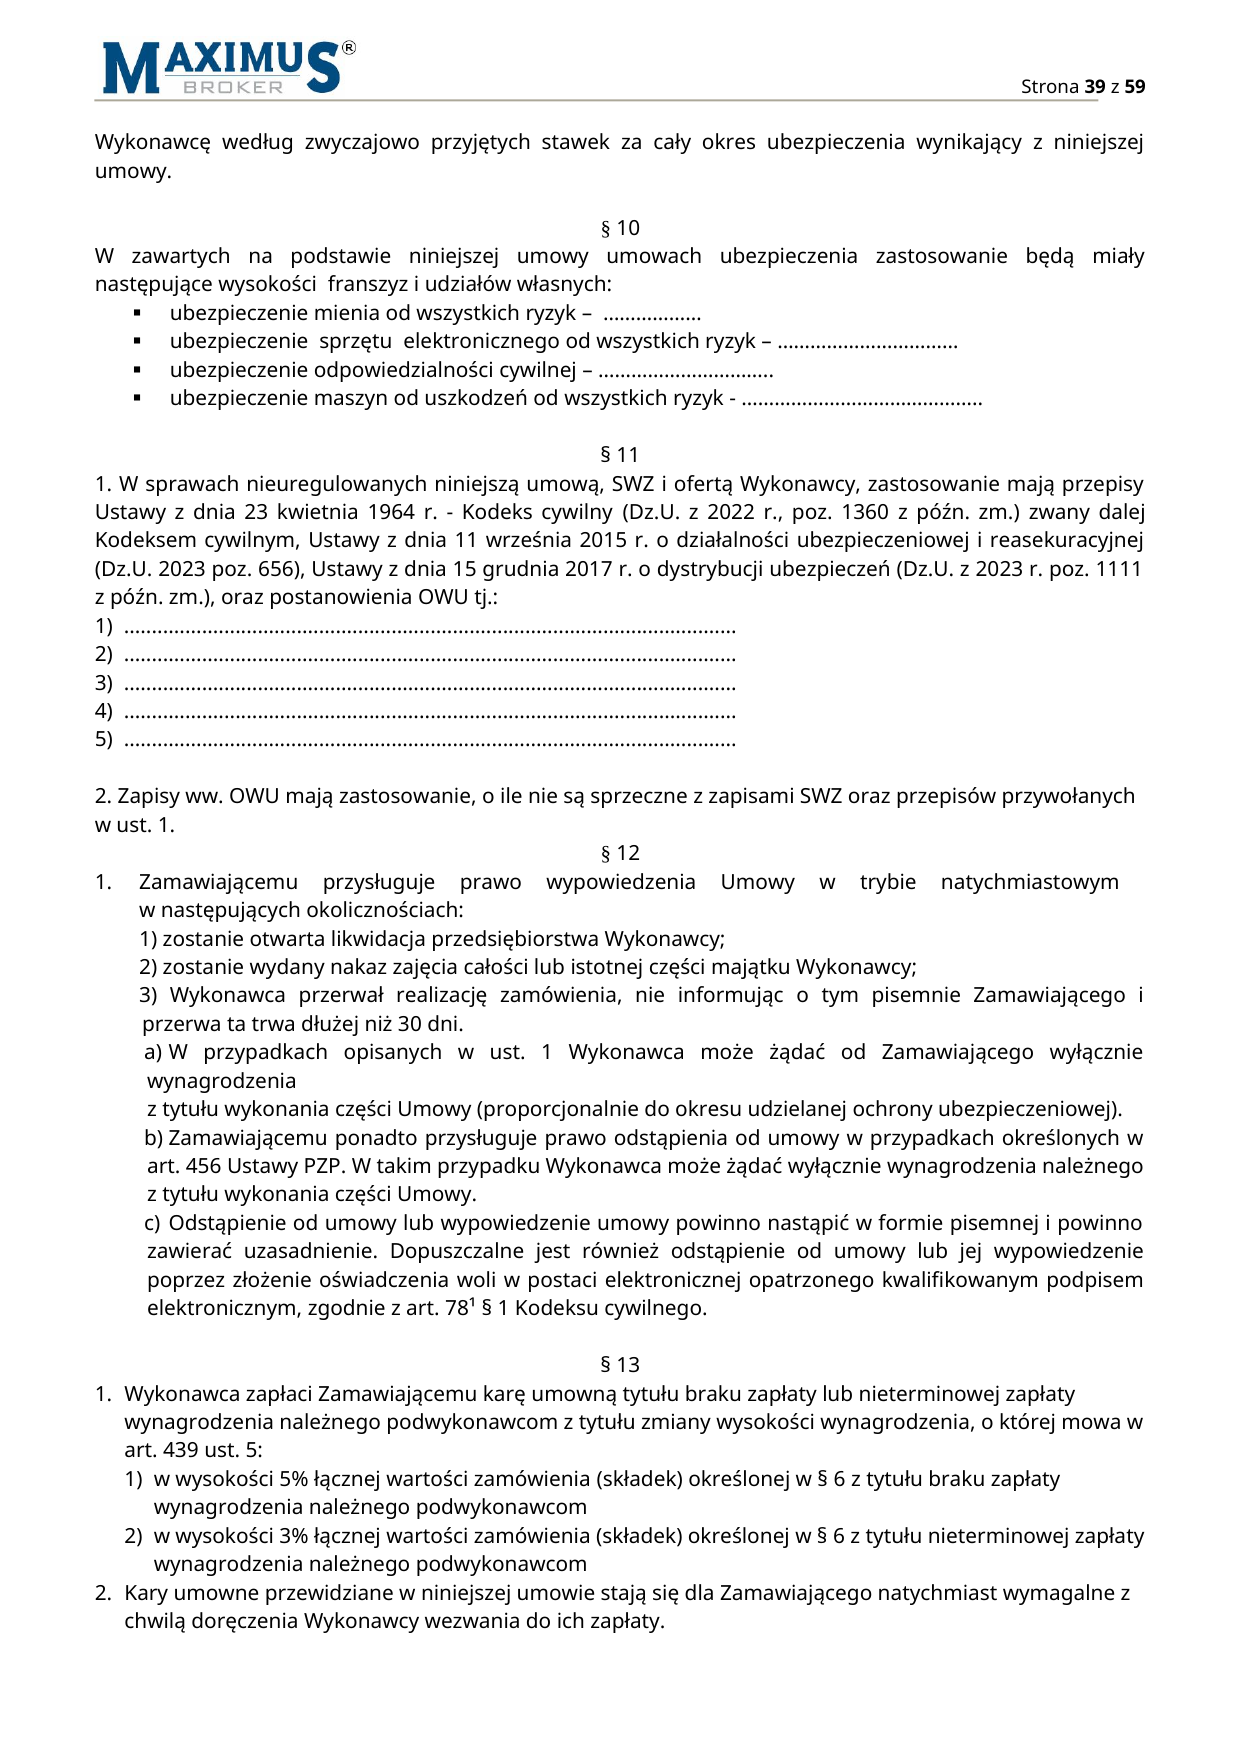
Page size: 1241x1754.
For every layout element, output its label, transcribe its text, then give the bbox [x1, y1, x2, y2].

text 2) zostanie wydany nakaz zajęcia całości lub istotnej części majątku Wykonawcy; [139, 952, 1145, 981]
list w wysokości 3% łącznej wartości zamówienia (składek) określonej w § 6 z tytułu nieterminowej zapłaty wynagrodzenia należnego podwykonawcom [124, 1521, 1146, 1578]
list Wykonawca zapłaci Zamawiającemu karę umowną tytułu braku zapłaty lub nieterminowej zapłaty wynagrodzenia należnego podwykonawcom z tytułu zmiany wysokości wynagrodzenia, o której mowa w art. 439 ust. 5: [94, 1379, 1146, 1464]
text 2) .............................................................................................................. [94, 639, 1146, 668]
text 1) .............................................................................................................. [94, 611, 1146, 639]
text W zawartych na podstawie niniejszej umowy umowach ubezpieczenia zastosowanie będą miały następujące wysokości franszyz i udziałów własnych: [94, 241, 1146, 298]
text 5) .............................................................................................................. [94, 724, 1146, 753]
text 1. W sprawach nieuregulowanych niniejszą umową, SWZ i ofertą Wykonawcy, zastosowanie mają przepisy Ustawy z dnia 23 kwietnia 1964 r. - Kodeks cywilny (Dz.U. z 2022 r., poz. 1360 z późn. zm.) zwany dalej Kodeksem cywilnym, Ustawy z dnia 11 września 2015 r. o działalności ubezpieczeniowej i reasekuracyjnej (Dz.U. 2023 poz. 656), Ustawy z dnia 15 grudnia 2017 r. o dystrybucji ubezpieczeń (Dz.U. z 2023 r. poz. 1111 z późn. zm.), oraz postanowienia OWU tj.: [94, 469, 1146, 611]
list ubezpieczenie sprzętu elektronicznego od wszystkich ryzyk – …………………………… [132, 326, 1146, 355]
text 3) .............................................................................................................. [94, 668, 1146, 696]
list ubezpieczenie mienia od wszystkich ryzyk – ……………… [132, 298, 1146, 326]
text 3) Wykonawca przerwał realizację zamówienia, nie informując o tym pisemnie Zamawiającego i przerwa ta trwa dłużej niż 30 dni. [139, 981, 1145, 1037]
picture [97, 36, 362, 98]
list Kary umowne przewidziane w niniejszej umowie stają się dla Zamawiającego natychmiast wymagalne z chwilą doręczenia Wykonawcy wezwania do ich zapłaty. [94, 1578, 1146, 1634]
text § 13 [94, 1350, 1146, 1379]
text 4) .............................................................................................................. [94, 696, 1146, 724]
list Zamawiającemu ponadto przysługuje prawo odstąpienia od umowy w przypadkach określonych w art. 456 Ustawy PZP. W takim przypadku Wykonawca może żądać wyłącznie wynagrodzenia należnego z tytułu wykonania części Umowy. [144, 1123, 1145, 1208]
list ubezpieczenie odpowiedzialności cywilnej – ………………………….. [132, 355, 1146, 383]
list Odstąpienie od umowy lub wypowiedzenie umowy powinno nastąpić w formie pisemnej i powinno zawierać uzasadnienie. Dopuszczalne jest również odstąpienie od umowy lub jej wypowiedzenie poprzez złożenie oświadczenia woli w postaci elektronicznej opatrzonego kwalifikowanym podpisem elektronicznym, zgodnie z art. 78¹ § 1 Kodeksu cywilnego. [144, 1208, 1145, 1322]
list W przypadkach opisanych w ust. 1 Wykonawca może żądać od Zamawiającego wyłącznie wynagrodzenia z tytułu wykonania części Umowy (proporcjonalnie do okresu udzielanej ochrony ubezpieczeniowej). [144, 1037, 1145, 1123]
text 2. Zapisy ww. OWU mają zastosowanie, o ile nie są sprzeczne z zapisami SWZ oraz przepisów przywołanych w ust. 1. [94, 781, 1146, 838]
text 12 [94, 838, 1146, 867]
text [94, 127, 1146, 184]
list ubezpieczenie maszyn od uszkodzeń od wszystkich ryzyk - …………………………………….. [132, 383, 1146, 412]
text 1) zostanie otwarta likwidacja przedsiębiorstwa Wykonawcy; [139, 924, 1145, 952]
text § 11 [94, 440, 1146, 469]
text 1. Zamawiającemu przysługuje prawo wypowiedzenia Umowy w trybie natychmiastowym w następujących okolicznościach: [94, 867, 1145, 924]
text 10 [94, 213, 1146, 241]
list w wysokości 5% łącznej wartości zamówienia (składek) określonej w § 6 z tytułu braku zapłaty wynagrodzenia należnego podwykonawcom [124, 1464, 1146, 1521]
